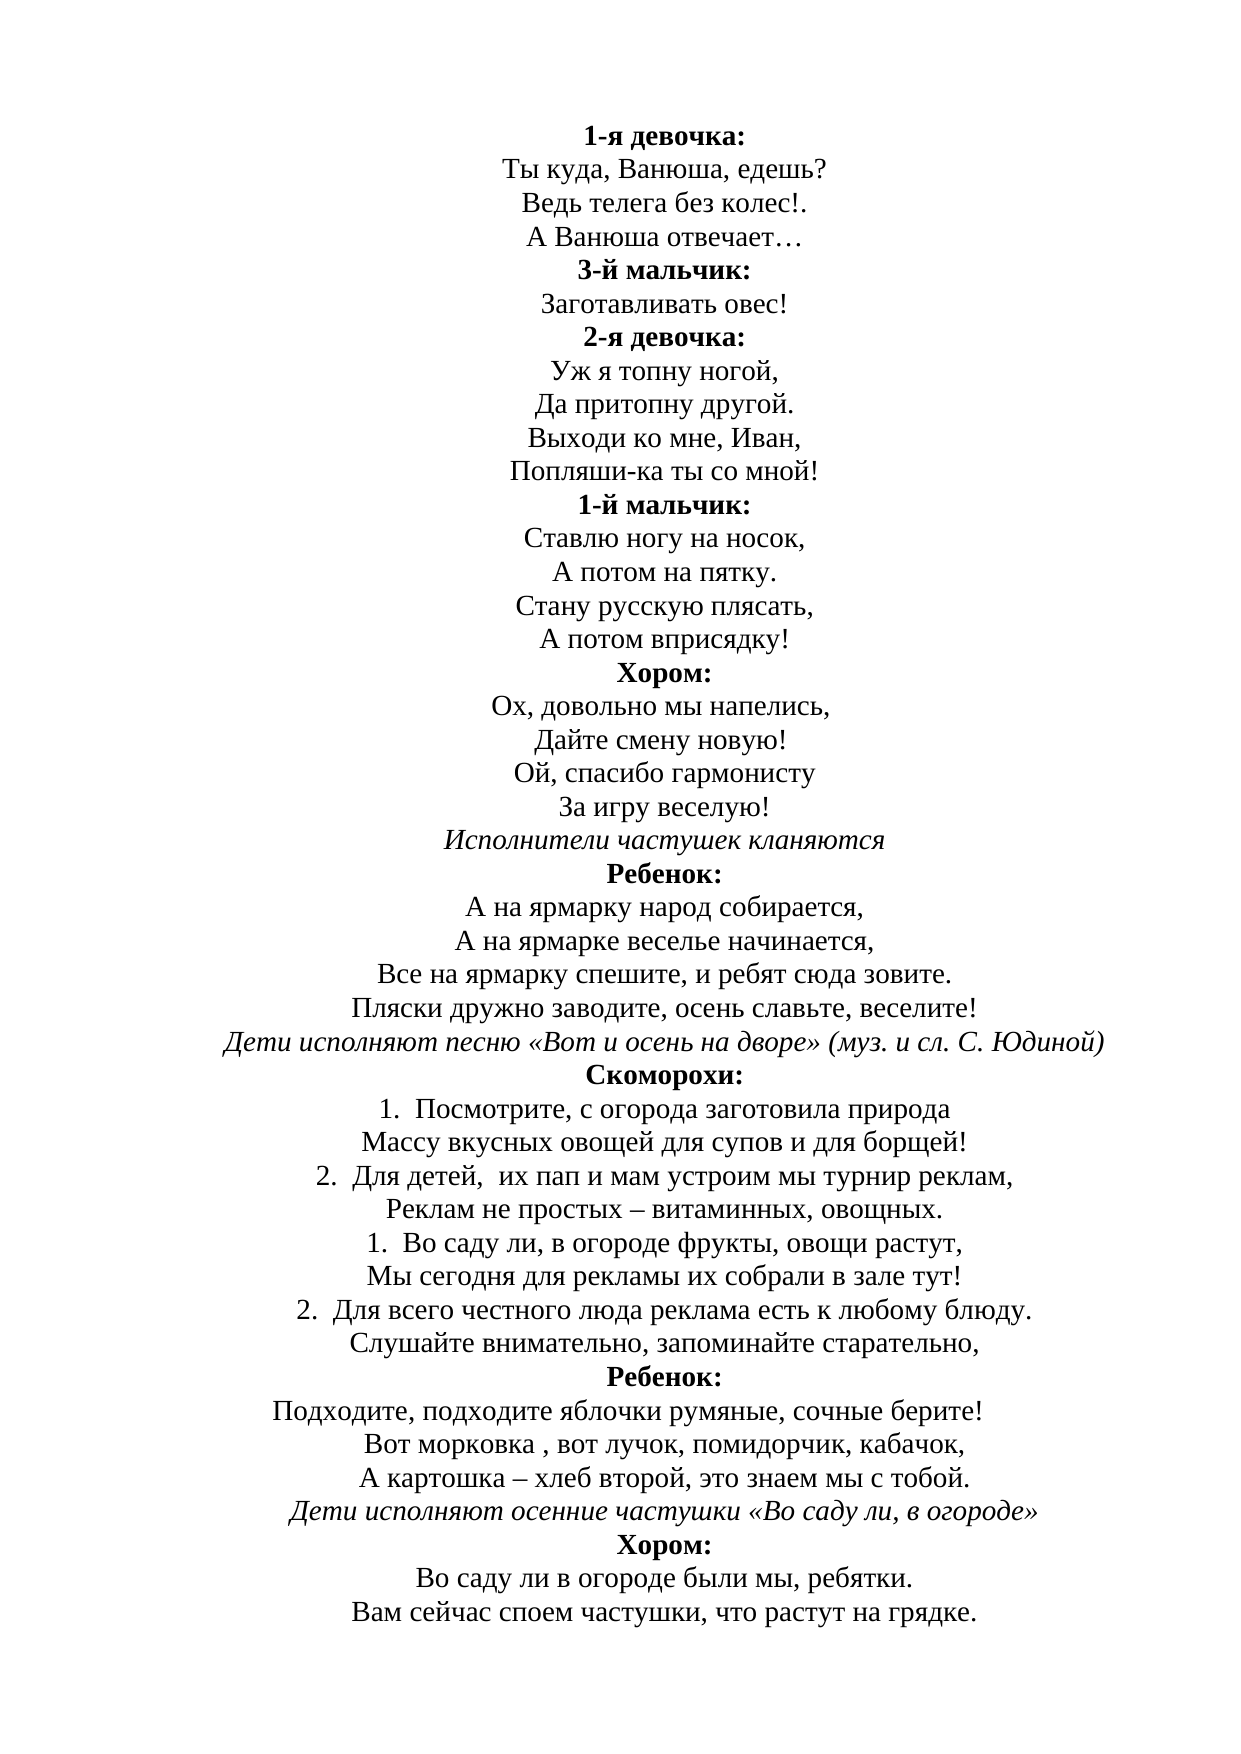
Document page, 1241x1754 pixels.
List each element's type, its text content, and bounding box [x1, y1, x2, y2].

text Подходите, подходите яблочки румяные, сочные берите! Вот морковка , вот лучок, помидорчик, кабачок, А картошка – хлеб второй, это знаем мы с тобой. [177, 1393, 1152, 1493]
text Дети исполняют песню «Вот и осень на дворе» (муз. и сл. С. Юдиной) [177, 1024, 1152, 1057]
text 1-й мальчик: Ставлю ногу на носок, А потом на пятку. Стану русскую плясать, А потом вприсядку! [177, 487, 1152, 655]
text Хором: Ох, довольно мы напелись, Дайте смену новую! Ой, спасибо гармонисту За игру веселую! [177, 655, 1152, 822]
text Дети исполняют осенние частушки «Во саду ли, в огороде» [177, 1493, 1152, 1527]
text 1-я девочка: Ты куда, Ванюша, едешь? Ведь телега без колес!. А Ванюша отвечает… [177, 118, 1152, 252]
text Ребенок: А на ярмарку народ собирается, А на ярмарке веселье начинается, Все на ярмарку спешите, и ребят сюда зовите. Пляски дружно заводите, осень славьте, веселите! [177, 856, 1152, 1024]
text 1. Во саду ли, в огороде фрукты, овощи растут, Мы сегодня для рекламы их собрали в зале тут! 2. Для всего честного люда реклама есть к любому блюду. Слушайте внимательно, запоминайте старательно, [177, 1225, 1152, 1359]
text Хором: [177, 1527, 1152, 1560]
text Скоморохи: [177, 1057, 1152, 1091]
text 1. Посмотрите, с огорода заготовила природа Массу вкусных овощей для супов и для борщей! 2. Для детей, их пап и мам устроим мы турнир реклам, Реклам не простых – витаминных, овощных. [177, 1091, 1152, 1225]
text Ребенок: [177, 1359, 1152, 1393]
text 2-я девочка: Уж я топну ногой, Да притопну другой. Выходи ко мне, Иван, Попляши-ка ты со мной! [177, 319, 1152, 487]
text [177, 1560, 1152, 1627]
text 3-й мальчик: Заготавливать овес! [177, 252, 1152, 319]
text Исполнители частушек кланяются [177, 822, 1152, 856]
